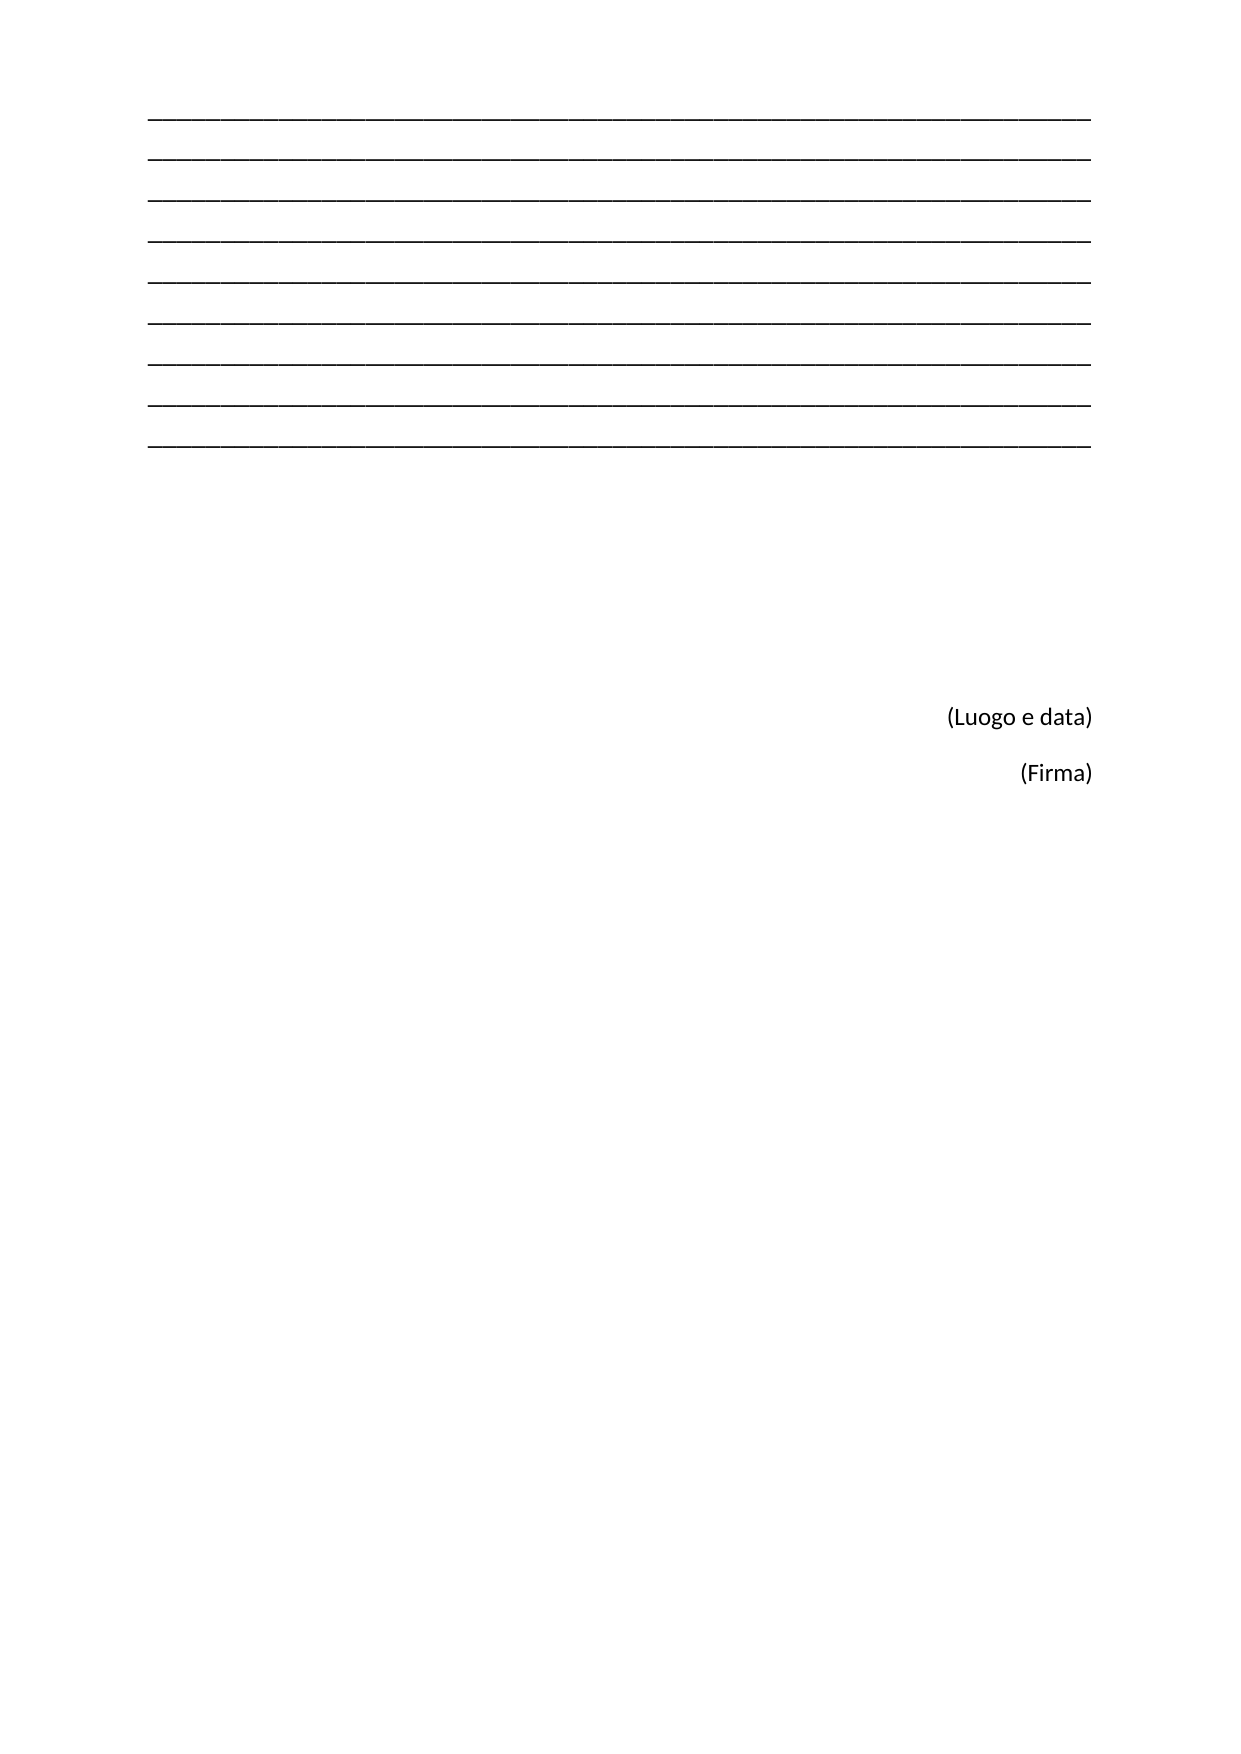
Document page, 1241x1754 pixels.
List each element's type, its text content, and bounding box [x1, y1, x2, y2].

text _________________________________________________________________________________________________________________________________________________________________________________________________________________________________________________________________________________________________________________________________________________________________________________________________________________________________________________________________________________________________________________________________________________________________________________________________________ [148, 89, 1093, 452]
text (Luogo e data) [74, 701, 1093, 732]
text (Firma) [74, 757, 1093, 788]
